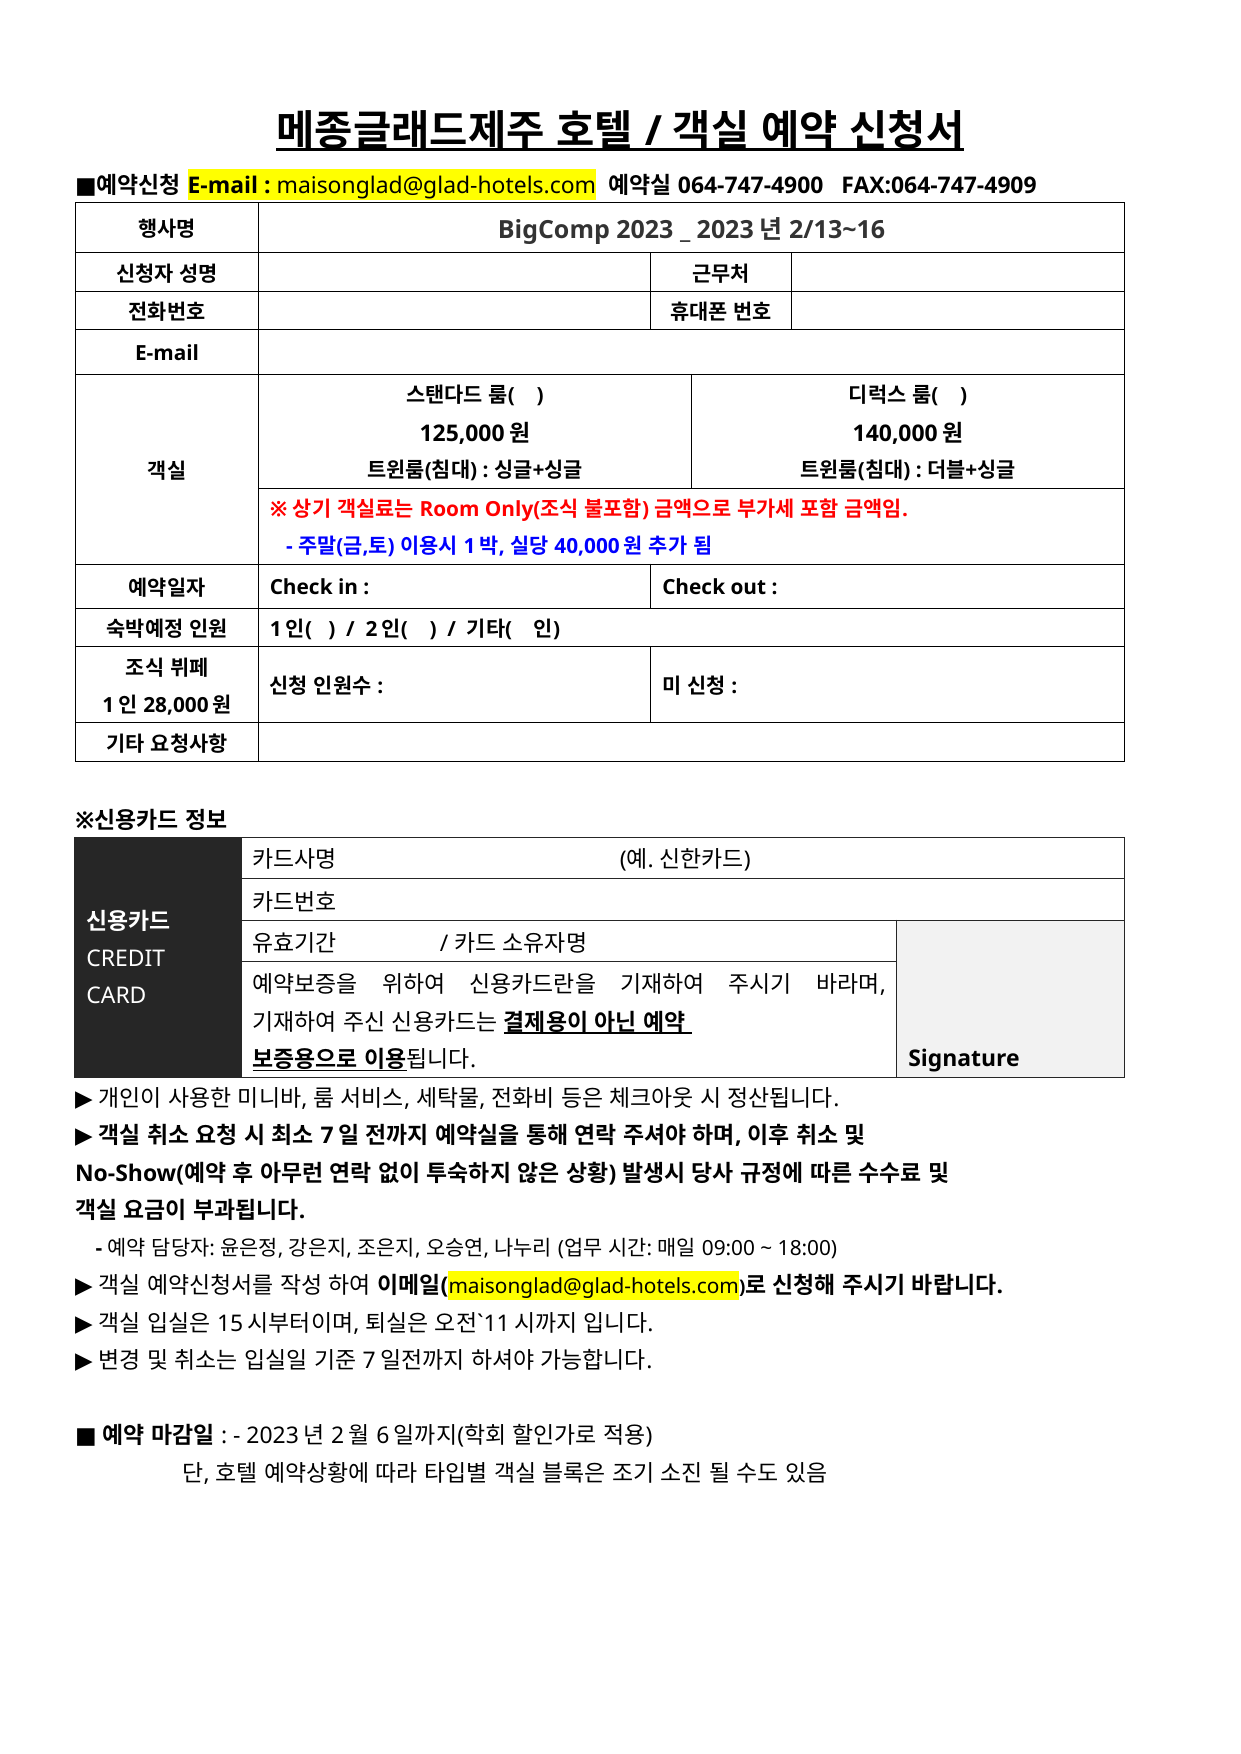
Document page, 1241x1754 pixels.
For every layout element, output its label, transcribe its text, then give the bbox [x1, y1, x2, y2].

text 단, 호텔 예약상황에 따라 타입별 객실 블록은 조기 소진 될 수도 있음 [75, 1453, 1165, 1490]
table_cell 신청자 성명 [76, 253, 258, 291]
text ▶ 객실 입실은 15시부터이며, 퇴실은 오전`11시까지 입니다. [75, 1303, 1165, 1340]
table_cell [259, 253, 650, 291]
table_cell Signature [897, 921, 1124, 1077]
table_header 신용카드 CREDIT CARD [76, 838, 241, 1077]
table_cell 미 신청 : [651, 647, 1124, 722]
table_cell 근무처 [651, 253, 791, 291]
table_cell 예약일자 [76, 565, 258, 608]
table_cell 스탠다드 룸( ) 125,000원 트윈룸(침대) : 싱글+싱글 [259, 375, 691, 487]
table_cell 휴대폰 번호 [651, 292, 791, 329]
text - 예약 담당자: 윤은정, 강은지, 조은지, 오승연, 나누리 (업무 시간: 매일 09:00 ~ 18:00) [75, 1228, 1165, 1265]
table_cell 신청 인원수 : [259, 647, 650, 722]
text ※신용카드 정보 [75, 799, 1165, 837]
table_header 카드사명 (예. 신한카드) [242, 838, 1124, 878]
table_cell E-mail [76, 330, 258, 374]
text 메종글래드제주 호텔 / 객실 예약 신청서 [75, 89, 1165, 164]
table_cell 카드번호 [242, 879, 1124, 919]
table_cell 디럭스 룸( ) 140,000원 트윈룸(침대) : 더블+싱글 [692, 375, 1124, 487]
table_cell 유효기간 / 카드 소유자명 [242, 921, 896, 961]
table_cell 예약보증을 위하여 신용카드란을 기재하여 주시기 바라며, 기재하여 주신 신용카드는 결제용이 아닌 예약 보증용으로 이용됩니다. [242, 962, 896, 1077]
table_cell [259, 723, 1124, 761]
table_cell 숙박예정 인원 [76, 609, 258, 646]
table_cell 기타 요청사항 [76, 723, 258, 761]
text No-Show(예약 후 아무런 연락 없이 투숙하지 않은 상황) 발생시 당사 규정에 따른 수수료 및 [75, 1153, 1165, 1190]
table_cell ※ 상기 객실료는 Room Only(조식 불포함) 금액으로 부가세 포함 금액임. - 주말(금,토) 이용시 1박, 실당 40,000원 추가 됨 [259, 489, 1124, 563]
text 객실 요금이 부과됩니다. [75, 1190, 1165, 1228]
text ▶ 개인이 사용한 미니바, 룸 서비스, 세탁물, 전화비 등은 체크아웃 시 정산됩니다. [75, 1078, 1165, 1115]
text ■ 예약 마감일 : - 2023년 2월 6일까지(학회 할인가로 적용) [75, 1415, 1165, 1453]
table_cell 1인( ) / 2인( ) / 기타( 인) [259, 609, 1124, 646]
table_cell Check out : [651, 565, 1124, 608]
table_cell [792, 292, 1124, 329]
table_cell [792, 253, 1124, 291]
text ■예약신청 E-mail : maisonglad@glad-hotels.com 예약실 064-747-4900 FAX:064-747-4909 [75, 164, 1165, 202]
table_cell [259, 330, 1124, 374]
table_cell Check in : [259, 565, 650, 608]
text ▶ 객실 취소 요청 시 최소 7일 전까지 예약실을 통해 연락 주셔야 하며, 이후 취소 및 [75, 1115, 1165, 1153]
table_cell [259, 292, 650, 329]
table_cell 조식 뷔페 1인 28,000원 [76, 647, 258, 722]
text ▶ 변경 및 취소는 입실일 기준 7일전까지 하셔야 가능합니다. [75, 1340, 1165, 1378]
table_header 행사명 [76, 203, 258, 252]
table_header BigComp 2023 _ 2023년 2/13~16 [259, 203, 1124, 252]
table_cell 객실 [76, 375, 258, 563]
text ▶ 객실 예약신청서를 작성 하여 이메일(maisonglad@glad-hotels.com)로 신청해 주시기 바랍니다. [75, 1265, 1165, 1303]
table_cell 전화번호 [76, 292, 258, 329]
